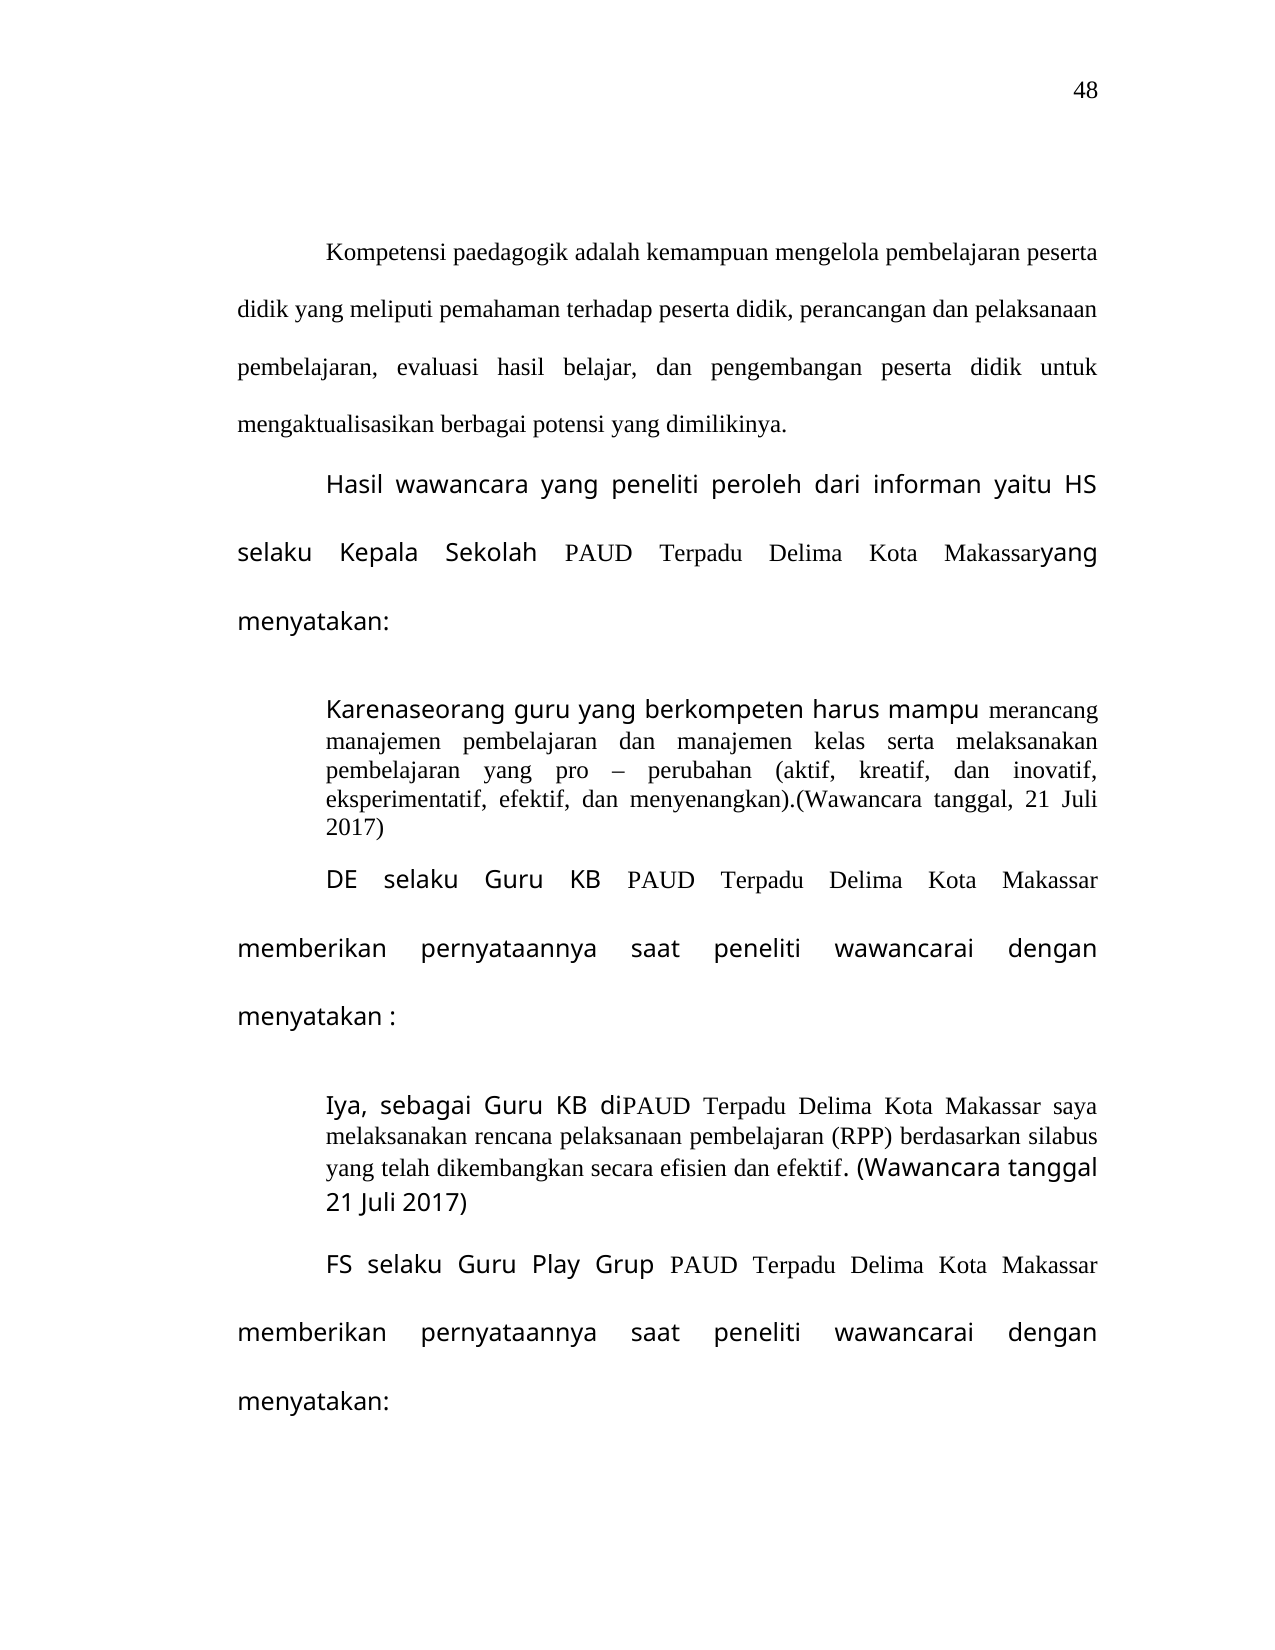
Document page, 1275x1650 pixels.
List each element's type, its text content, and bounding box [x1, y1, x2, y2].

text Iya, sebagai Guru KB diPAUD Terpadu Delima Kota Makassar saya melaksanakan rencana pelaksanaan pembelajaran (RPP) berdasarkan silabus yang telah dikembangkan secara efisien dan efektif. (Wawancara tanggal 21 Juli 2017) [326, 1087, 1098, 1218]
text Kompetensi paedagogik adalah kemampuan mengelola pembelajaran peserta didik yang meliputi pemahaman terhadap peserta didik, perancangan dan pelaksanaan pembelajaran, evaluasi hasil belajar, dan pengembangan peserta didik untuk mengaktualisasikan berbagai potensi yang dimilikinya. [237, 237, 1098, 438]
list Hasil wawancara yang peneliti peroleh dari informan yaitu HS selaku Kepala Sekolah PAUD Terpadu Delima Kota Makassaryang menyatakan: [237, 467, 1098, 637]
text Karenaseorang guru yang berkompeten harus mampu merancang manajemen pembelajaran dan manajemen kelas serta melaksanakan pembelajaran yang pro – perubahan (aktif, kreatif, dan inovatif, eksperimentatif, efektif, dan menyenangkan).(Wawancara tanggal, 21 Juli 2017) [326, 692, 1098, 841]
text FS selaku Guru Play Grup PAUD Terpadu Delima Kota Makassar memberikan pernyataannya saat peneliti wawancarai dengan menyatakan: [237, 1247, 1098, 1417]
text DE selaku Guru KB PAUD Terpadu Delima Kota Makassar memberikan pernyataannya saat peneliti wawancarai dengan menyatakan : [237, 862, 1098, 1032]
